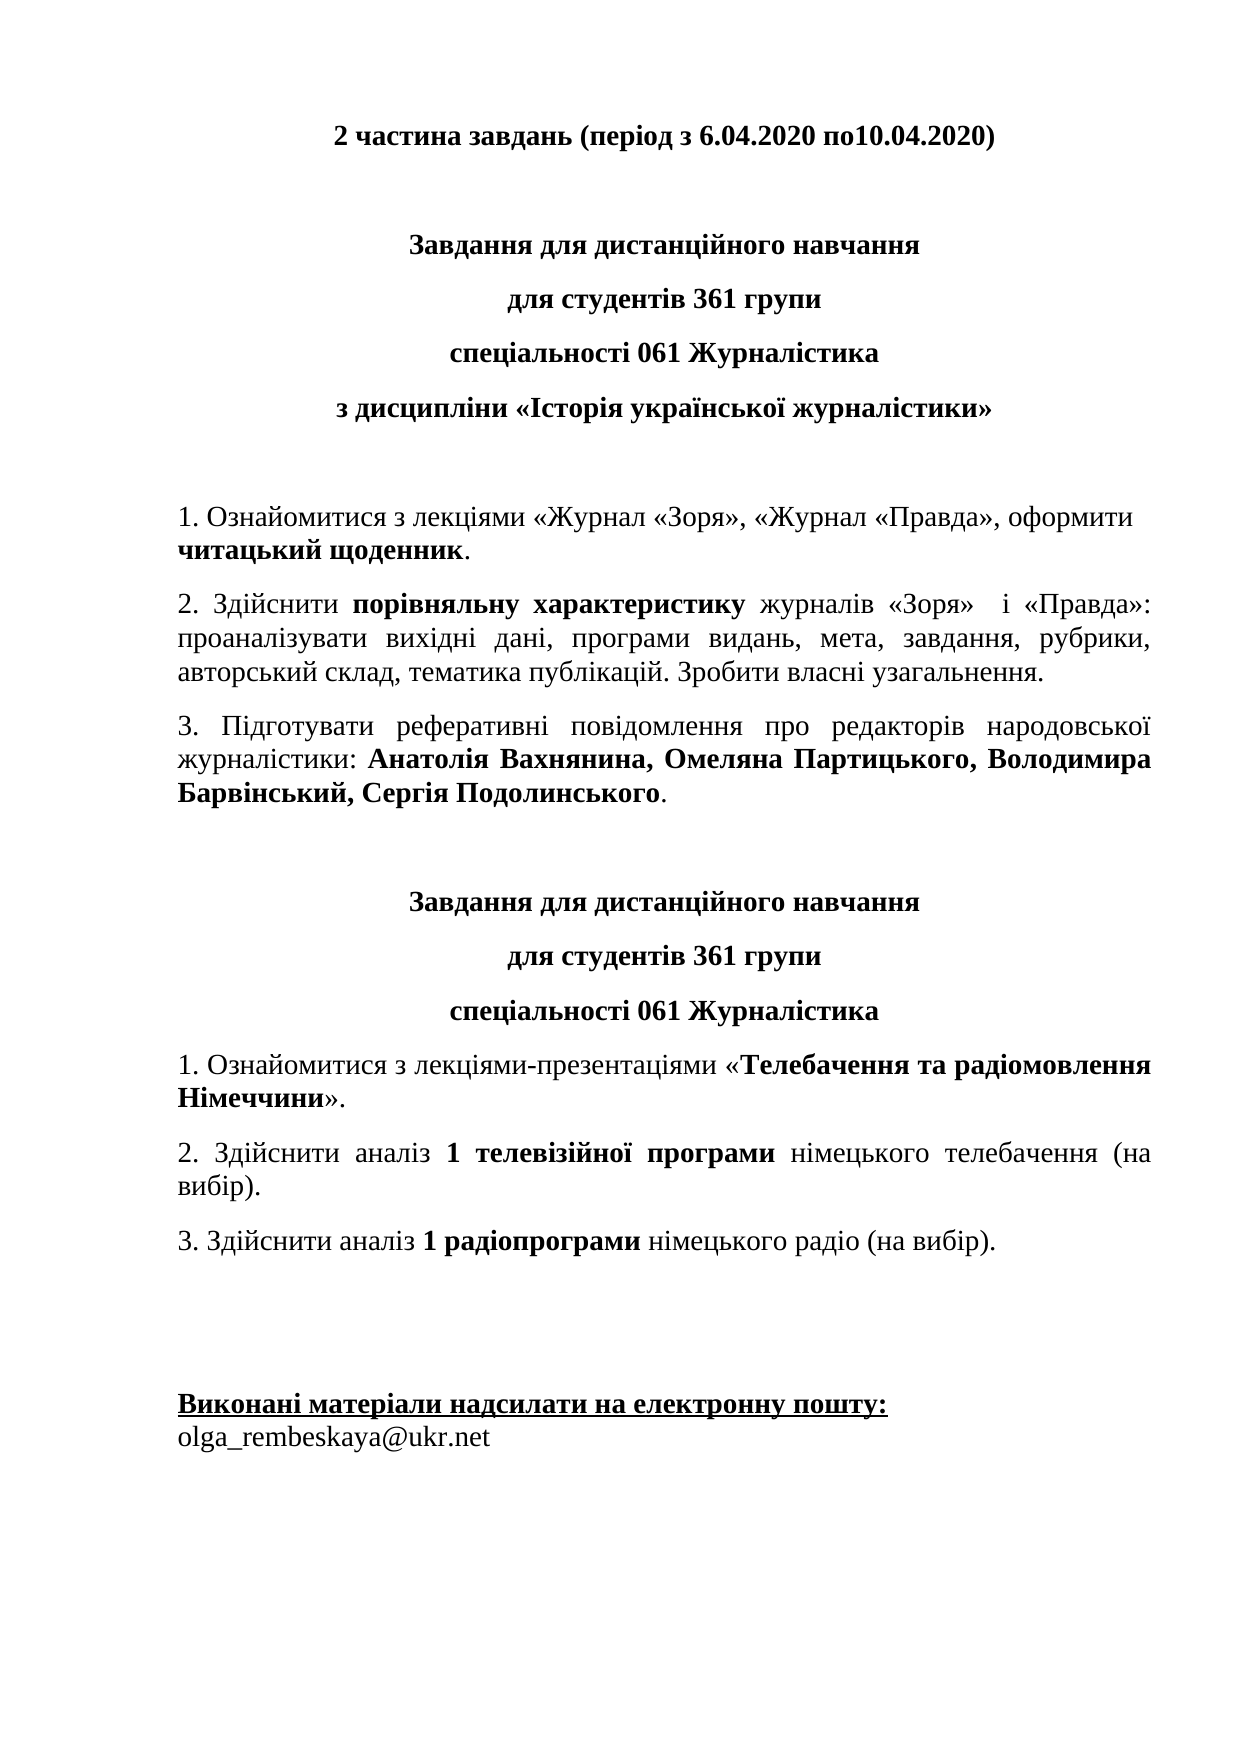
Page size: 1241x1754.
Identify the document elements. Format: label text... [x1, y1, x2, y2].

text для студентів 361 групи [177, 938, 1152, 972]
text 2 частина завдань (період з 6.04.2020 по10.04.2020) [177, 118, 1152, 152]
text 1. Ознайомитися з лекціями «Журнал «Зоря», «Журнал «Правда», оформити читацький щоденник. [177, 499, 1152, 566]
text Завдання для дистанційного навчання [177, 884, 1152, 917]
text спеціальності 061 Журналістика [177, 993, 1152, 1026]
text 1. Ознайомитися з лекціями-презентаціями «Телебачення та радіомовлення Німеччини». [177, 1047, 1152, 1114]
text Виконані матеріали надсилати на електронну пошту: olga_rembeskaya@ukr.net [177, 1386, 1152, 1453]
text 2. Здійснити порівняльну характеристику журналів «Зоря» і «Правда»: проаналізувати вихідні дані, програми видань, мета, завдання, рубрики, авторський склад, тематика публікацій. Зробити власні узагальнення. [177, 587, 1152, 687]
text Завдання для дистанційного навчання [177, 227, 1152, 260]
text 2. Здійснити аналіз 1 телевізійної програми німецького телебачення (на вибір). [177, 1135, 1152, 1202]
text з дисципліни «Історія української журналістики» [177, 390, 1152, 423]
text 3. Підготувати реферативні повідомлення про редакторів народовської журналістики: Анатолія Вахнянина, Омеляна Партицького, Володимира Барвінський, Сергія Подолинського. [177, 708, 1152, 809]
text 3. Здійснити аналіз 1 радіопрограми німецького радіо (на вибір). [177, 1223, 1152, 1256]
text для студентів 361 групи [177, 281, 1152, 315]
text спеціальності 061 Журналістика [177, 336, 1152, 369]
